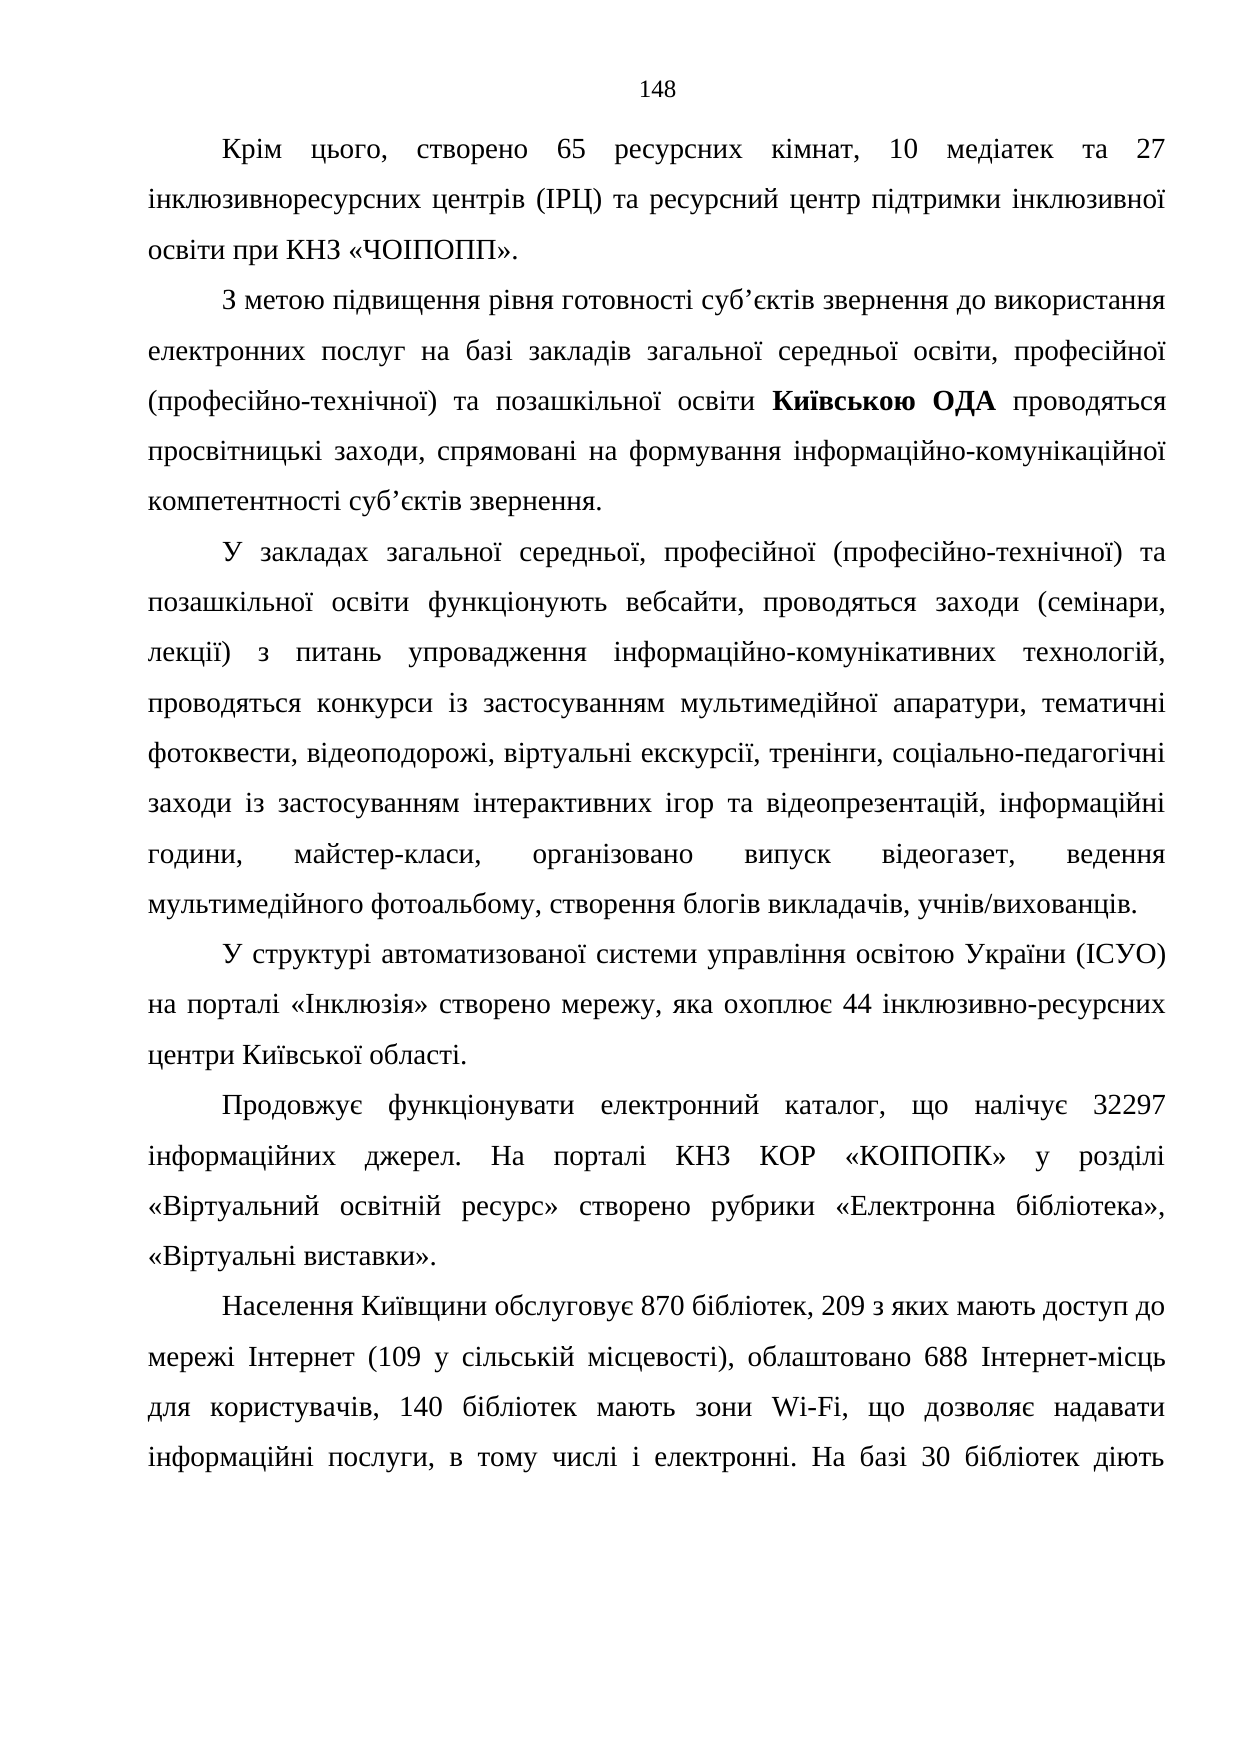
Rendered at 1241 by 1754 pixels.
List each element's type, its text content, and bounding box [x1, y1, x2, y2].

text У закладах загальної середньої, професійної (професійно-технічної) та позашкільної освіти функціонують вебсайти, проводяться заходи (семінари, лекції) з питань упровадження інформаційно-комунікативних технологій, проводяться конкурси із застосуванням мультимедійної апаратури, тематичні фотоквести, відеоподорожі, віртуальні екскурсії, тренінги, соціально-педагогічні заходи із застосуванням інтерактивних ігор та відеопрезентацій, інформаційні години, майстер-класи, організовано випуск відеогазет, ведення мультимедійного фотоальбому, створення блогів викладачів, учнів/вихованців. [148, 534, 1167, 919]
text З метою підвищення рівня готовності суб’єктів звернення до використання електронних послуг на базі закладів загальної середньої освіти, професійної (професійно-технічної) та позашкільної освіти Київською ОДА проводяться просвітницькі заходи, спрямовані на формування інформаційно-комунікаційної компетентності суб’єктів звернення. [148, 282, 1167, 517]
text Крім цього, створено 65 ресурсних кімнат, 10 медіатек та 27 інклюзивноресурсних центрів (ІРЦ) та ресурсний центр підтримки інклюзивної освіти при КНЗ «ЧОІПОПП». [148, 131, 1167, 266]
text Продовжує функціонувати електронний каталог, що налічує 32297 інформаційних джерел. На порталі КНЗ КОР «КОІПОПК» у розділі «Віртуальний освітній ресурс» створено рубрики «Електронна бібліотека», «Віртуальні виставки». [148, 1087, 1167, 1272]
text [148, 1288, 1167, 1473]
text У структурі автоматизованої системи управління освітою України (ІСУО) на порталі «Інклюзія» створено мережу, яка охоплює 44 інклюзивно-ресурсних центри Київської області. [148, 936, 1167, 1071]
